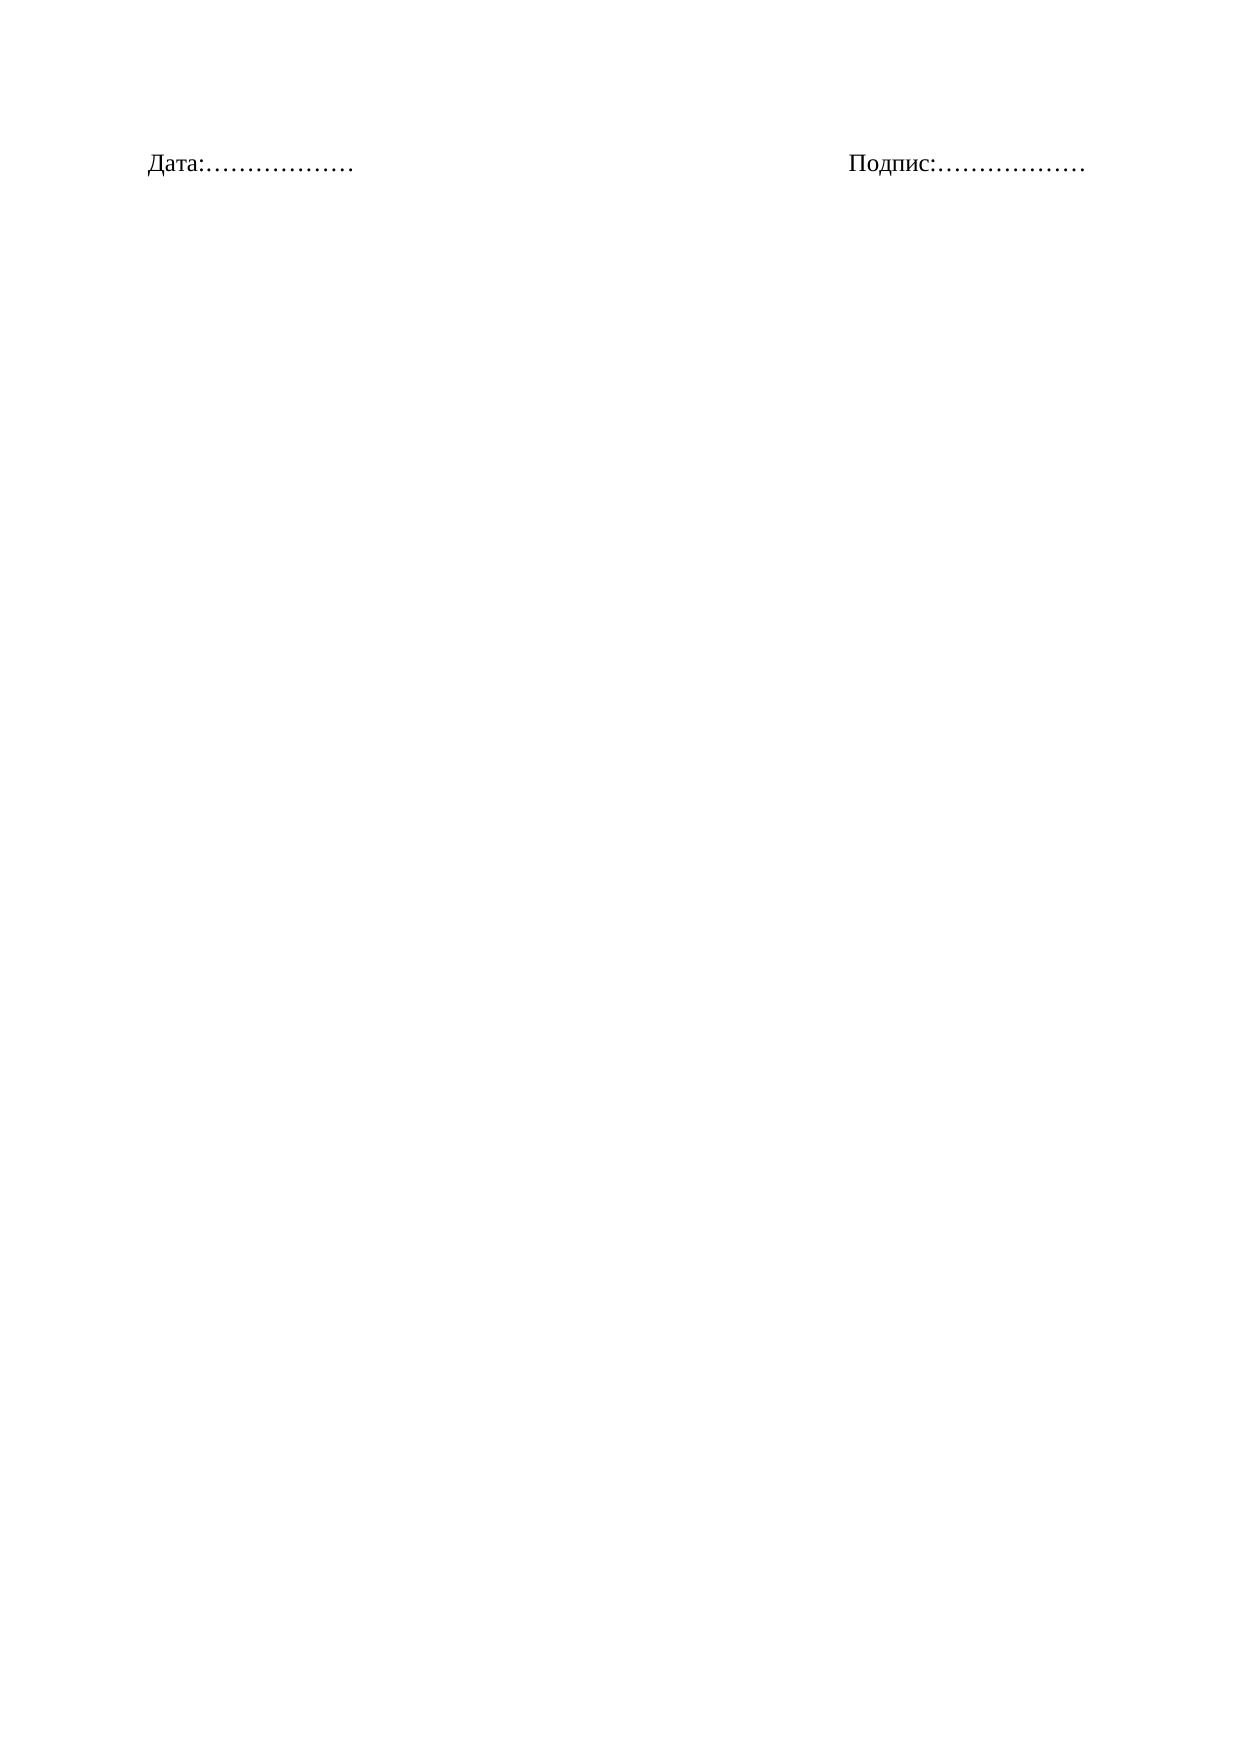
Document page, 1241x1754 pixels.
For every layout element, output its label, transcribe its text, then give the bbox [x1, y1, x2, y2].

text Дата:……………… Подпис:……………… [148, 148, 1093, 176]
